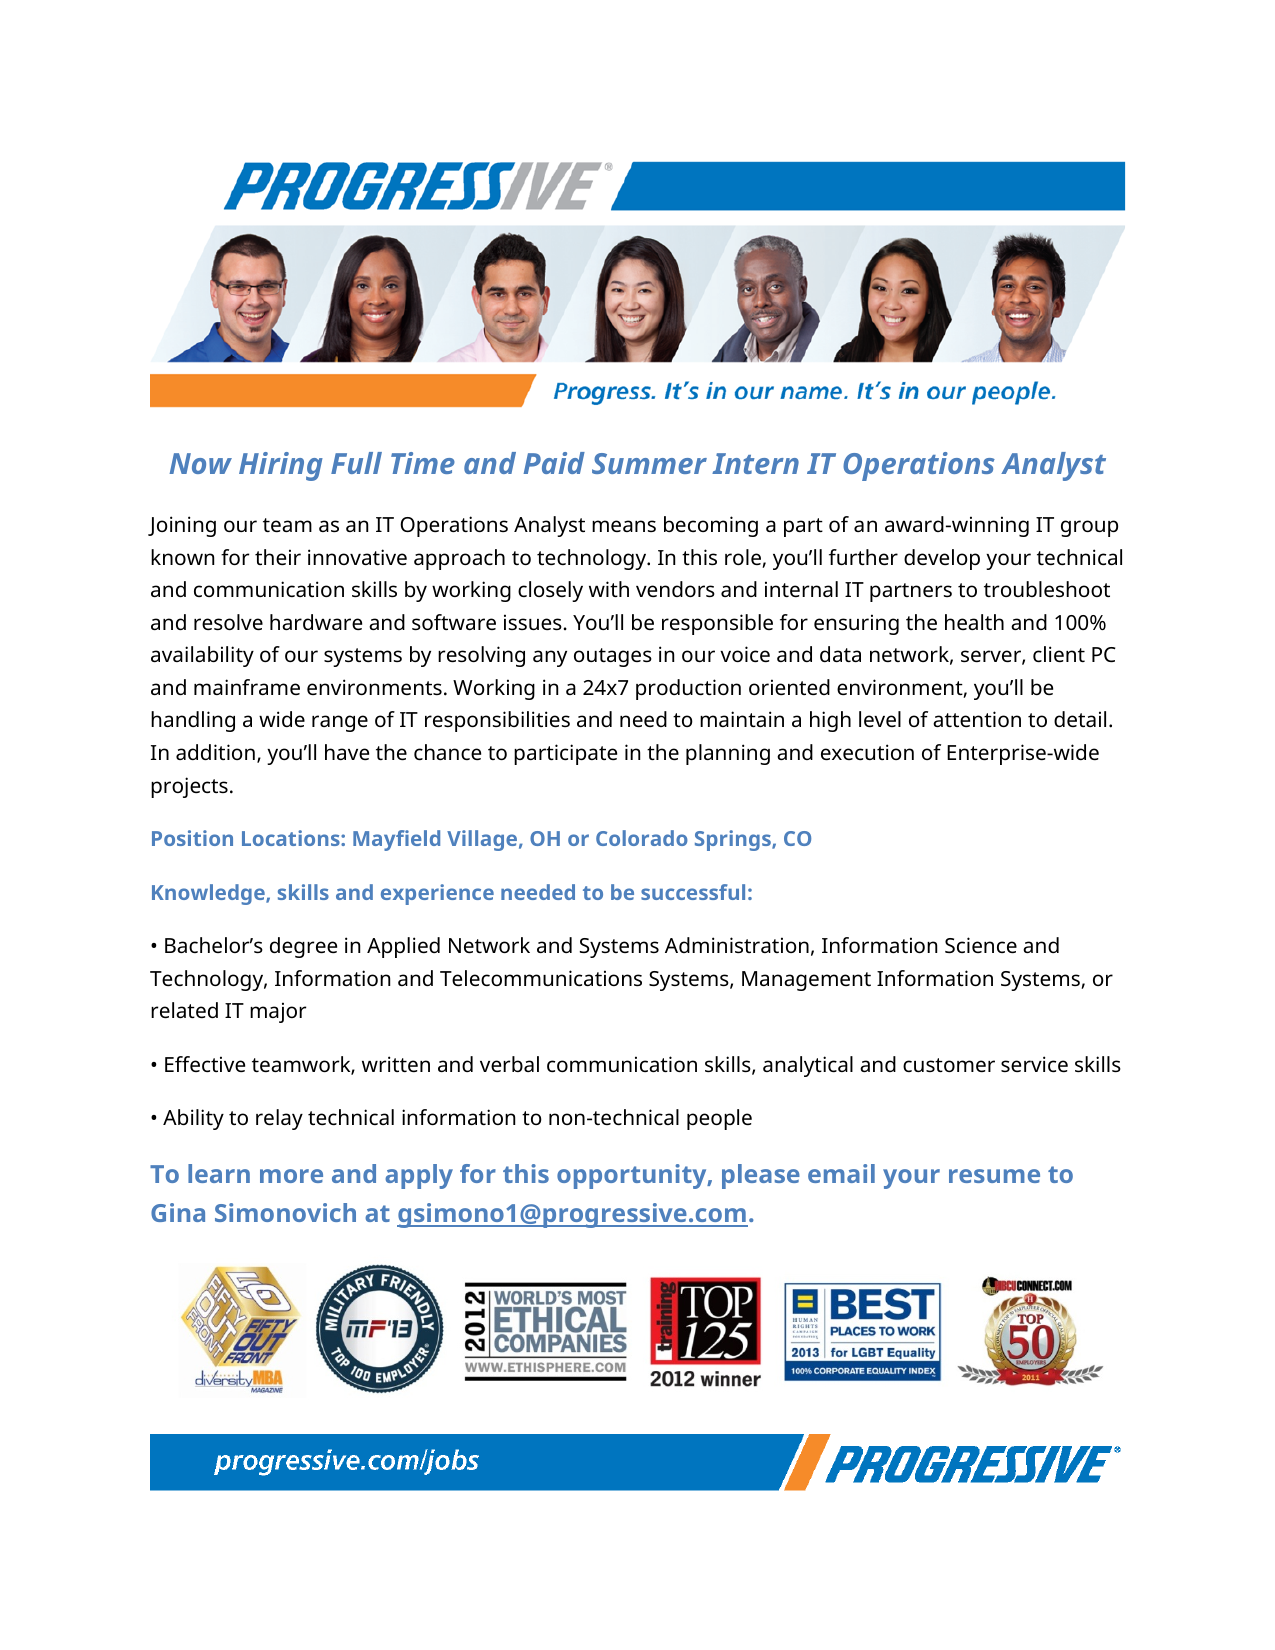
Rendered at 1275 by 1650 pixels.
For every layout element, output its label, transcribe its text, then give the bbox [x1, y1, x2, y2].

text Joining our team as an IT Operations Analyst means becoming a part of an award-winning IT group known for their innovative approach to technology. In this role, you’ll further develop your technical and communication skills by working closely with vendors and internal IT partners to troubleshoot and resolve hardware and software issues. You’ll be responsible for ensuring the health and 100% availability of our systems by resolving any outages in our voice and data network, server, client PC and mainframe environments. Working in a 24x7 production oriented environment, you’ll be handling a wide range of IT responsibilities and need to maintain a high level of attention to detail. In addition, you’ll have the chance to participate in the planning and execution of Enterprise-wide projects. [150, 510, 1125, 799]
picture [150, 150, 1125, 419]
text • Effective teamwork, written and verbal communication skills, analytical and customer service skills [150, 1050, 1125, 1078]
picture [150, 1255, 1125, 1402]
text • Bachelor’s degree in Applied Network and Systems Administration, Information Science and Technology, Information and Telecommunications Systems, Management Information Systems, or related IT major [150, 931, 1125, 1025]
text Now Hiring Full Time and Paid Summer Intern IT Operations Analyst [150, 443, 1125, 483]
text Position Locations: Mayfield Village, OH or Colorado Springs, CO [150, 824, 1125, 853]
text To learn more and apply for this opportunity, please email your resume to Gina Simonovich at gsimono1@progressive.com. [150, 1157, 1125, 1230]
text Knowledge, skills and experience needed to be successful: [150, 878, 1125, 906]
picture [150, 1427, 1125, 1496]
text • Ability to relay technical information to non-technical people [150, 1103, 1125, 1132]
